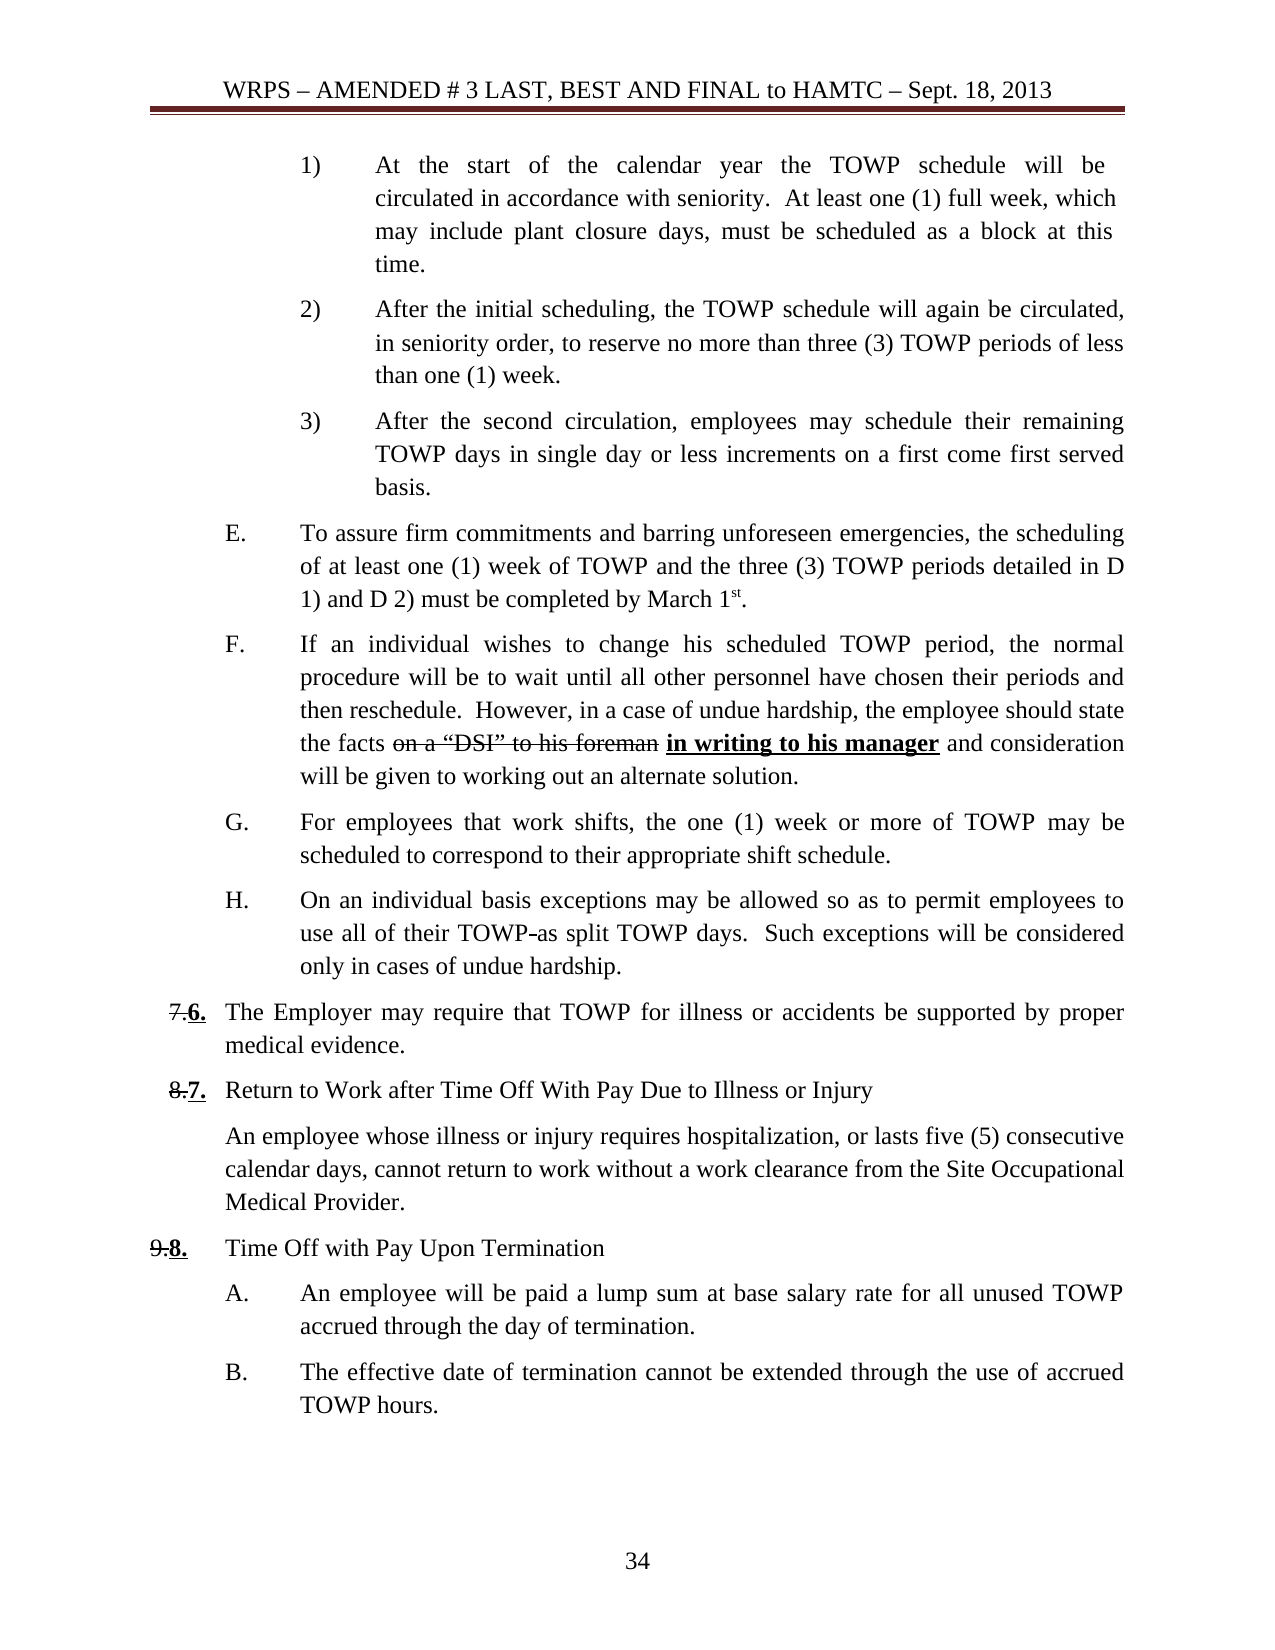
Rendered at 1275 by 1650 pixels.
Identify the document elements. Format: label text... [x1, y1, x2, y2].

text 3) After the second circulation, employees may schedule their remaining TOWP days in single day or less increments on a first come first served basis. [300, 406, 1125, 501]
text E. To assure firm commitments and barring unforeseen emergencies, the scheduling of at least one (1) week of TOWP and the three (3) TOWP periods detailed in D 1) and D 2) must be completed by March 1st. [225, 518, 1125, 612]
text A. An employee will be paid a lump sum at base salary rate for all unused TOWP accrued through the day of termination. [225, 1278, 1125, 1340]
text G. For employees that work shifts, the one (1) week or more of TOWP may be scheduled to correspond to their appropriate shift schedule. [225, 807, 1125, 869]
text An employee whose illness or injury requires hospitalization, or lasts five (5) consecutive calendar days, cannot return to work without a work clearance from the Site Occupational Medical Provider. [225, 1121, 1125, 1216]
text 2) After the initial scheduling, the TOWP schedule will again be circulated, in seniority order, to reserve no more than three (3) TOWP periods of less than one (1) week. [300, 294, 1125, 389]
text 8.7. Return to Work after Time Off With Pay Due to Illness or Injury [169, 1076, 1125, 1104]
text F. If an individual wishes to change his scheduled TOWP period, the normal procedure will be to wait until all other personnel have chosen their periods and then reschedule. However, in a case of undue hardship, the employee should state the facts on a “DSI” to his foreman in writing to his manager and consideration will be given to working out an alternate solution. [225, 629, 1125, 790]
text 7.6. The Employer may require that TOWP for illness or accidents be supported by proper medical evidence. [169, 997, 1125, 1059]
text 1) At the start of the calendar year the TOWP schedule will be circulated in accordance with seniority. At least one (1) full week, which may include plant closure days, must be scheduled as a block at this time. [225, 150, 1125, 278]
text 9.8. Time Off with Pay Upon Termination [150, 1233, 1125, 1261]
text B. The effective date of termination cannot be extended through the use of accrued TOWP hours. [225, 1357, 1125, 1418]
text H. On an individual basis exceptions may be allowed so as to permit employees to use all of their TOWP as split TOWP days. Such exceptions will be considered only in cases of undue hardship. [225, 885, 1125, 980]
